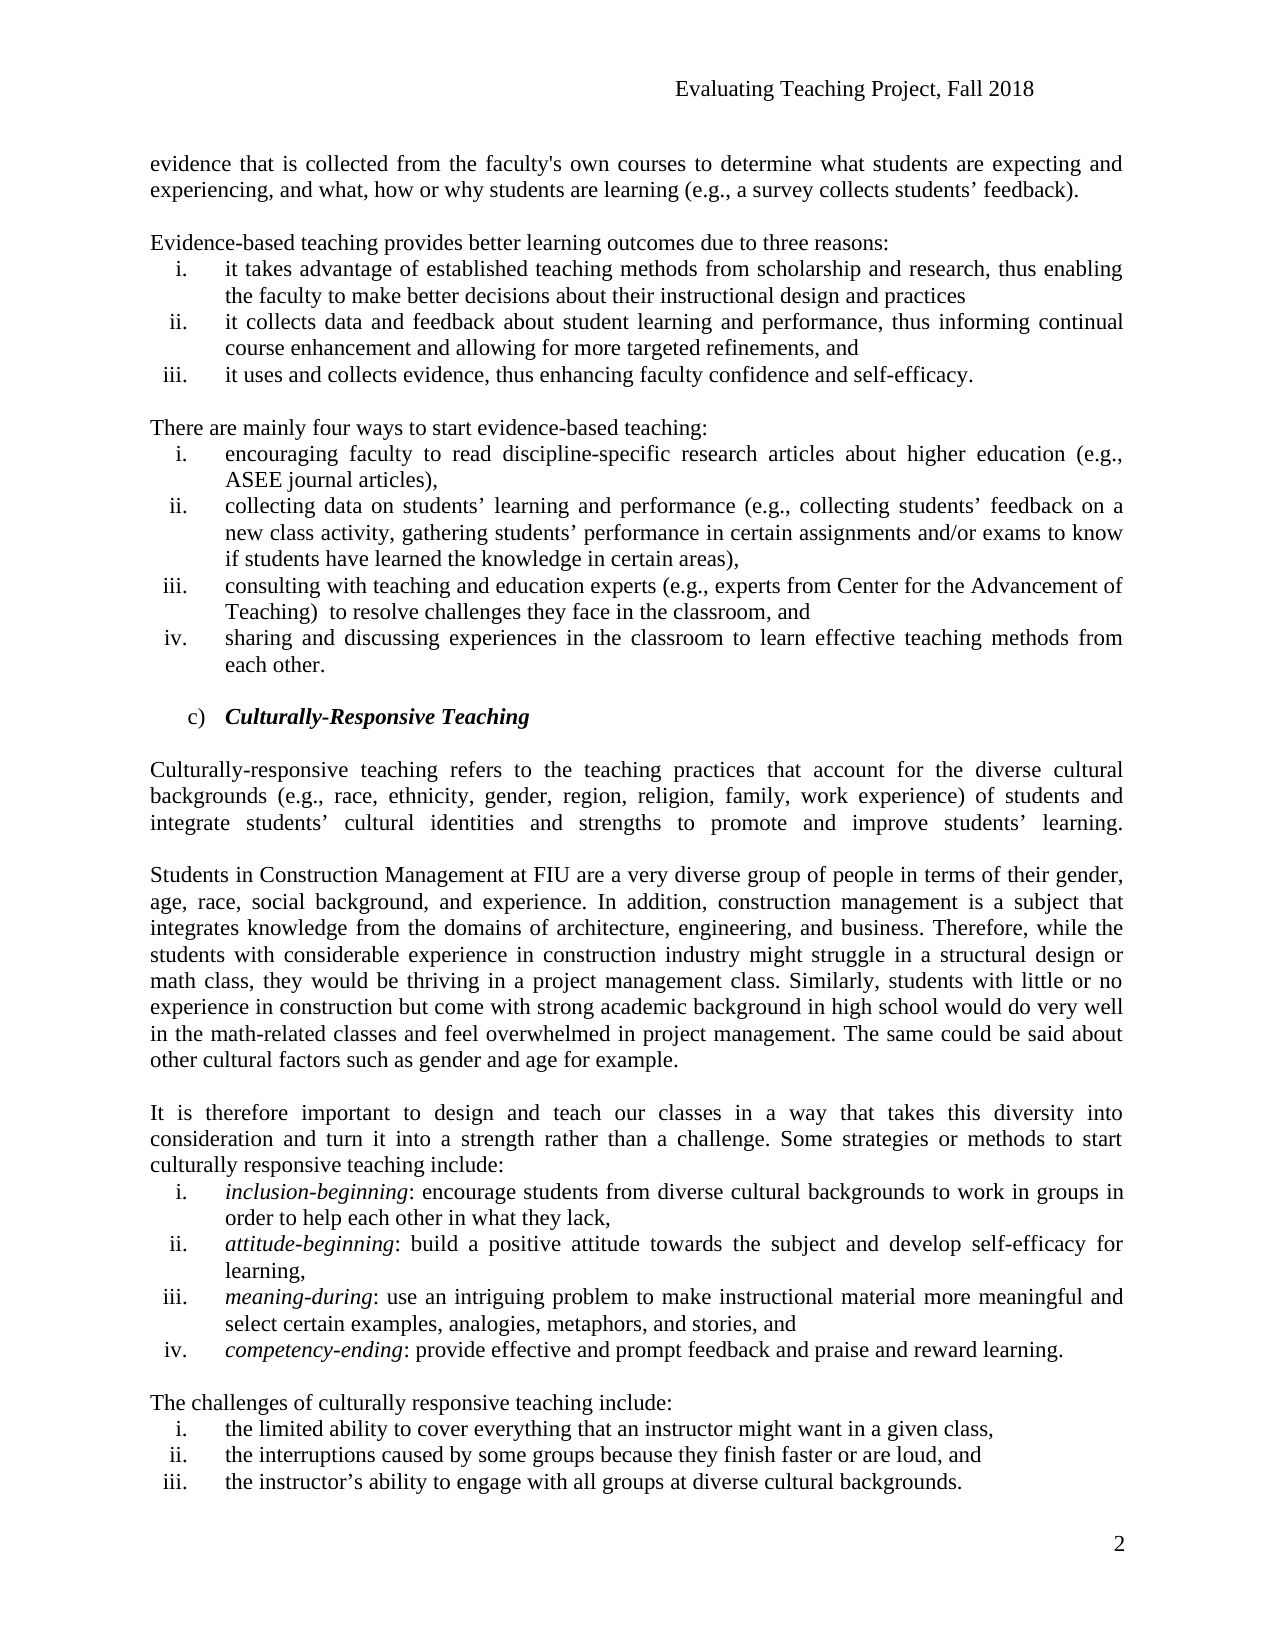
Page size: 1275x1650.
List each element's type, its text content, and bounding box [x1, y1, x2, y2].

list the instructor’s ability to engage with all groups at diverse cultural backgrounds. [187, 1468, 1125, 1494]
list it uses and collects evidence, thus enhancing faculty confidence and self-efficacy. [187, 361, 1125, 387]
list collecting data on students’ learning and performance (e.g., collecting students’ feedback on a new class activity, gathering students’ performance in certain assignments and/or exams to know if students have learned the knowledge in certain areas), [187, 493, 1125, 572]
text There are mainly four ways to start evidence-based teaching: [150, 413, 1125, 440]
list sharing and discussing experiences in the classroom to learn effective teaching methods from each other. [187, 624, 1125, 677]
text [150, 150, 1125, 203]
list encouraging faculty to read discipline-specific research articles about higher education (e.g., ASEE journal articles), [187, 440, 1125, 493]
list Culturally-Responsive Teaching [187, 703, 1125, 730]
list it takes advantage of established teaching methods from scholarship and research, thus enabling the faculty to make better decisions about their instructional design and practices [187, 255, 1125, 308]
list meaning-during: use an intriguing problem to make instructional material more meaningful and select certain examples, analogies, metaphors, and stories, and [187, 1283, 1125, 1336]
list competency-ending: provide effective and prompt feedback and praise and reward learning. [187, 1336, 1125, 1362]
text Evidence-based teaching provides better learning outcomes due to three reasons: [150, 203, 1125, 255]
list attitude-beginning: build a positive attitude towards the subject and develop self-efficacy for learning, [187, 1231, 1125, 1283]
list it collects data and feedback about student learning and performance, thus informing continual course enhancement and allowing for more targeted refinements, and [187, 308, 1125, 361]
list inclusion-beginning: encourage students from diverse cultural backgrounds to work in groups in order to help each other in what they lack, [187, 1178, 1125, 1231]
list consulting with teaching and education experts (e.g., experts from Center for the Advancement of Teaching) to resolve challenges they face in the classroom, and [187, 572, 1125, 624]
text The challenges of culturally responsive teaching include: [150, 1362, 1125, 1415]
text Culturally-responsive teaching refers to the teaching practices that account for the diverse cultural backgrounds (e.g., race, ethnicity, gender, region, religion, family, work experience) of students and integrate students’ cultural identities and strengths to promote and improve students’ learning. Students in Construction Management at FIU are a very diverse group of people in terms of their gender, age, race, social background, and experience. In addition, construction management is a subject that integrates knowledge from the domains of architecture, engineering, and business. Therefore, while the students with considerable experience in construction industry might struggle in a structural design or math class, they would be thriving in a project management class. Similarly, students with little or no experience in construction but come with strong academic background in high school would do very well in the math-related classes and feel overwhelmed in project management. The same could be said about other cultural factors such as gender and age for example. [150, 756, 1125, 1072]
text It is therefore important to design and teach our classes in a way that takes this diversity into consideration and turn it into a strength rather than a challenge. Some strategies or methods to start culturally responsive teaching include: [150, 1099, 1125, 1178]
list the limited ability to cover everything that an instructor might want in a given class, [187, 1415, 1125, 1441]
list the interruptions caused by some groups because they finish faster or are loud, and [187, 1441, 1125, 1468]
